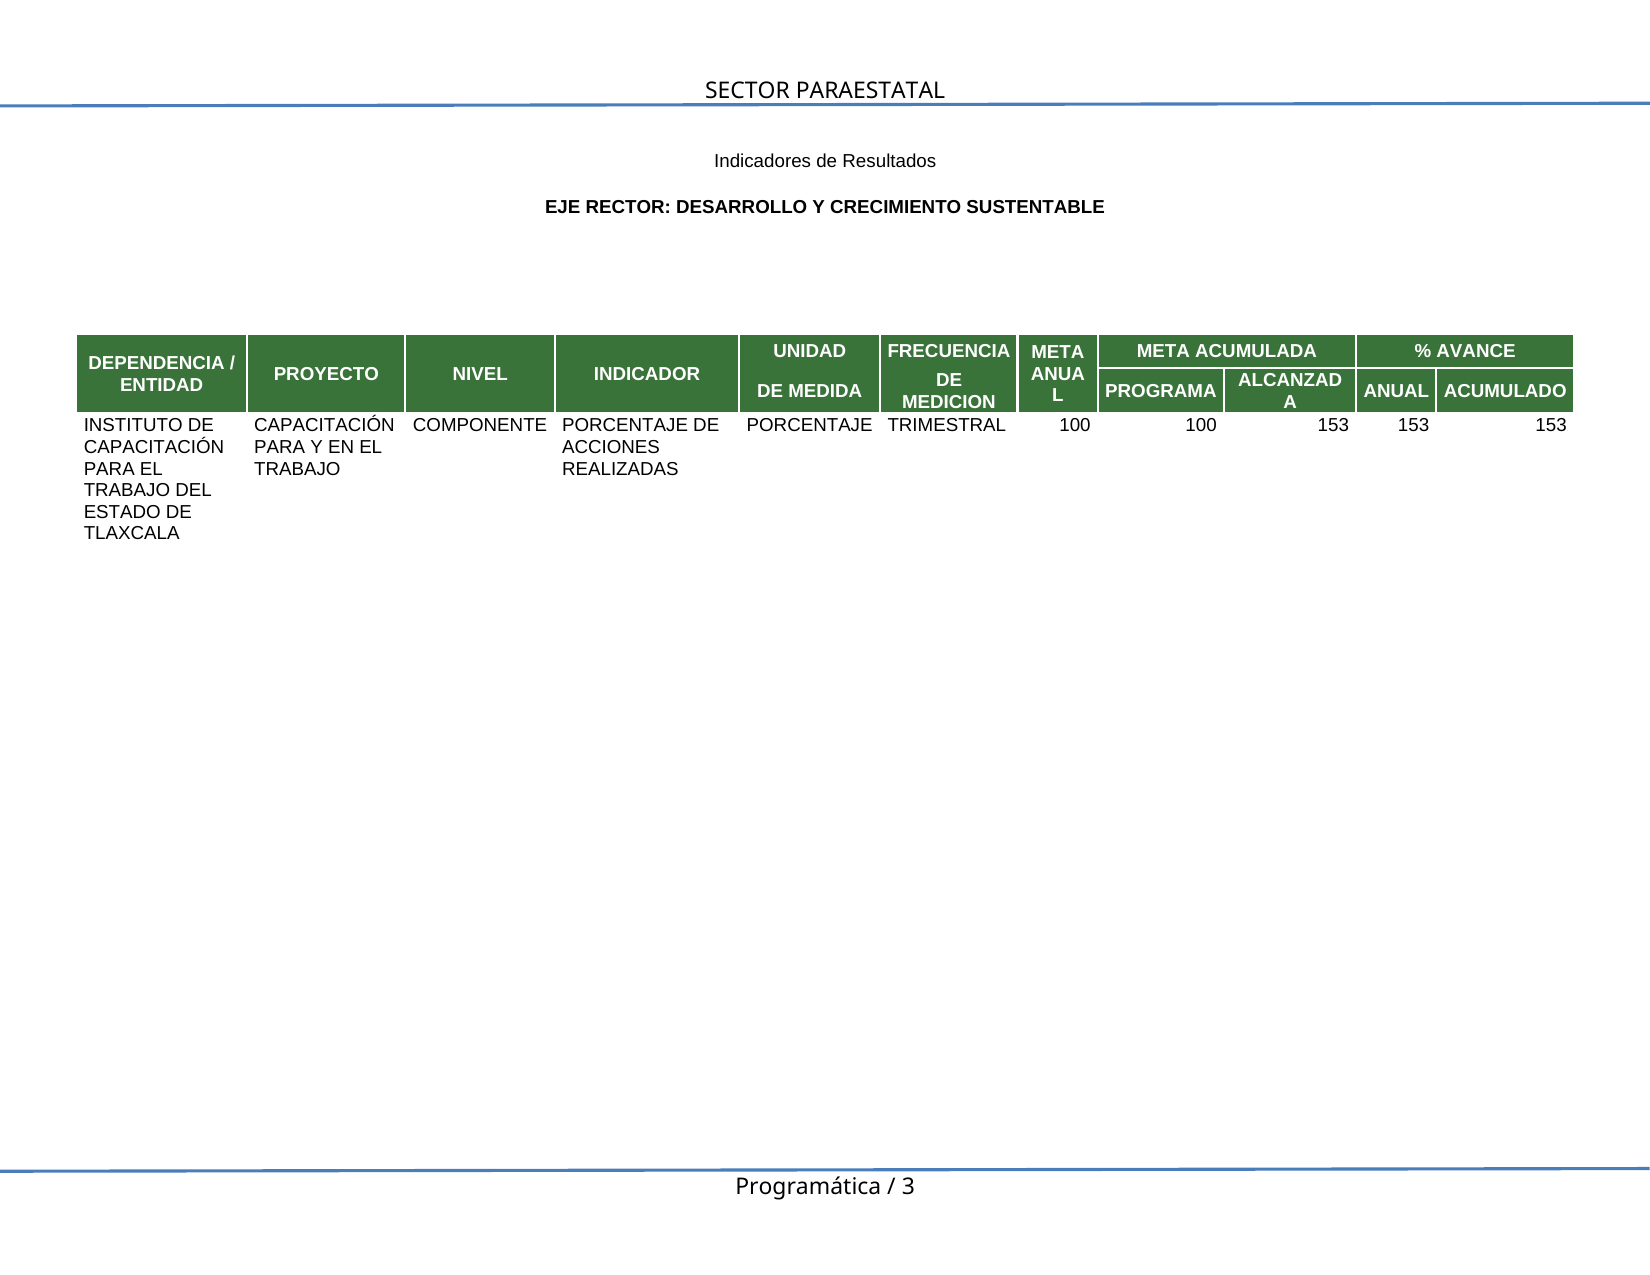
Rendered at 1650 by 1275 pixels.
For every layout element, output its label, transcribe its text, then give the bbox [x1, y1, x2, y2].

table_cell DE MEDICION [881, 367, 1016, 412]
text EJE RECTOR: DESARROLLO Y CRECIMIENTO SUSTENTABLE [112, 196, 1537, 217]
table_cell CAPACITACIÓN PARA Y EN EL TRABAJO [247, 414, 405, 543]
table_cell 153 [1224, 414, 1356, 543]
table_cell INSTITUTO DE CAPACITACIÓN PARA EL TRABAJO DEL ESTADO DE TLAXCALA [76, 414, 247, 543]
table_cell TRIMESTRAL [880, 414, 1017, 543]
table_cell 100 [1098, 414, 1224, 543]
table_cell PROGRAMA [1099, 369, 1223, 412]
table_cell ANUAL [1357, 369, 1435, 412]
table_cell ACUMULADO [1437, 369, 1573, 412]
table_header META ACUMULADA [1099, 335, 1355, 367]
table_cell DE MEDIDA [740, 367, 879, 412]
text Indicadores de Resultados [112, 150, 1537, 172]
table_cell PORCENTAJE DE ACCIONES REALIZADAS [555, 414, 739, 543]
table_header % AVANCE [1357, 335, 1573, 367]
table_header UNIDAD [740, 335, 879, 367]
table_cell 153 [1436, 414, 1574, 543]
table_cell 100 [1018, 414, 1098, 543]
table_header NIVEL [406, 335, 554, 412]
table_cell 153 [1356, 414, 1436, 543]
table_header FRECUENCIA [881, 335, 1016, 367]
table_header META ANUAL [1019, 335, 1097, 412]
table_cell ALCANZADA [1225, 369, 1355, 412]
table_cell PORCENTAJE [739, 414, 880, 543]
table_header DEPENDENCIA / ENTIDAD [77, 335, 246, 412]
table_header PROYECTO [248, 335, 404, 412]
table_cell COMPONENTE [405, 414, 554, 543]
table_header INDICADOR [556, 335, 738, 412]
